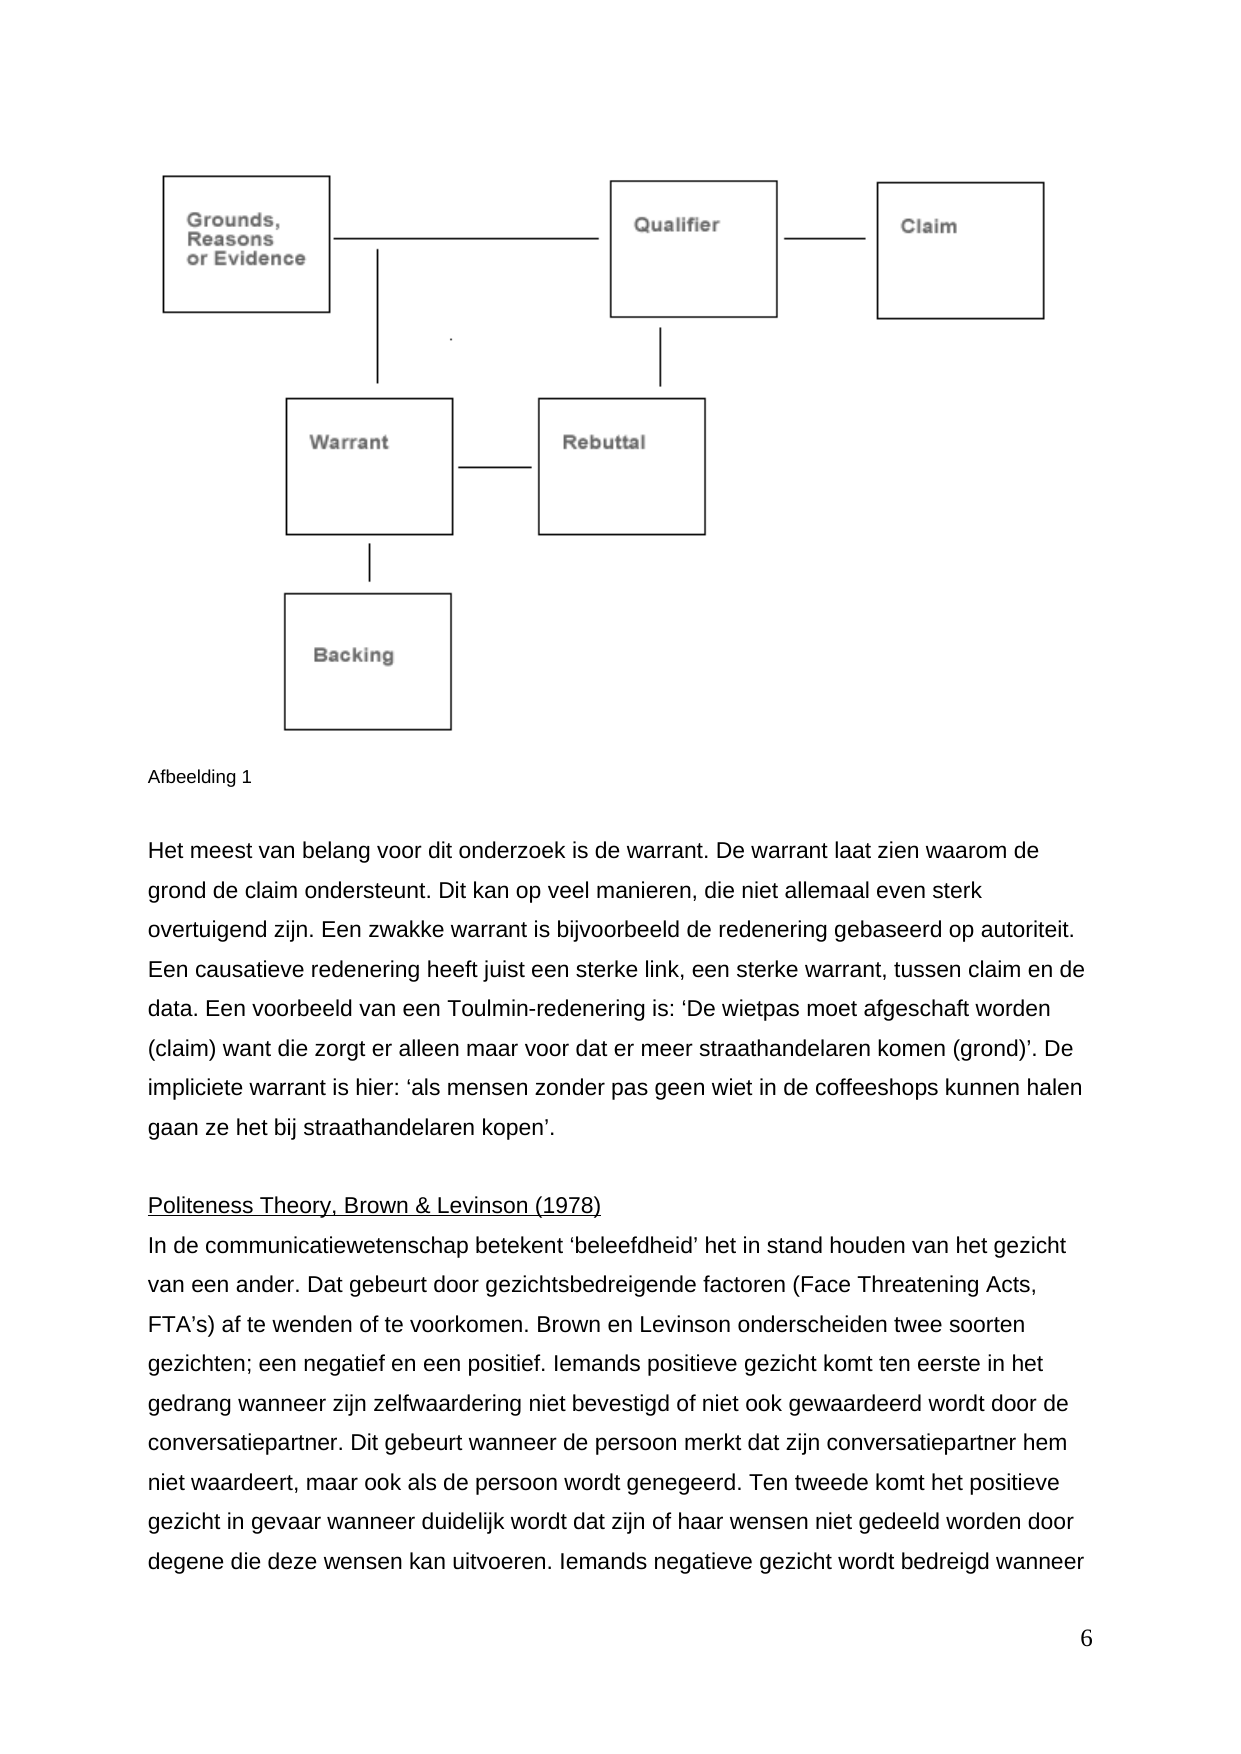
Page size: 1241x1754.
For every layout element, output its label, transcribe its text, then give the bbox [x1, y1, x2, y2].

subtitle Afbeelding 1 [148, 765, 1093, 787]
subtitle Het meest van belang voor dit onderzoek is de warrant. De warrant laat zien waarom de grond de claim ondersteunt. Dit kan op veel manieren, die niet allemaal even sterk overtuigend zijn. Een zwakke warrant is bijvoorbeeld de redenering gebaseerd op autoriteit. Een causatieve redenering heeft juist een sterke link, een sterke warrant, tussen claim en de data. Een voorbeeld van een Toulmin-redenering is: ‘De wietpas moet afgeschaft worden (claim) want die zorgt er alleen maar voor dat er meer straathandelaren komen (grond)’. De impliciete warrant is hier: ‘als mensen zonder pas geen wiet in de coffeeshops kunnen halen gaan ze het bij straathandelaren kopen’. [148, 837, 1093, 1140]
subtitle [148, 1232, 1093, 1574]
subtitle Politeness Theory, Brown & Levinson (1978) [148, 1192, 1093, 1219]
picture [147, 147, 1056, 750]
